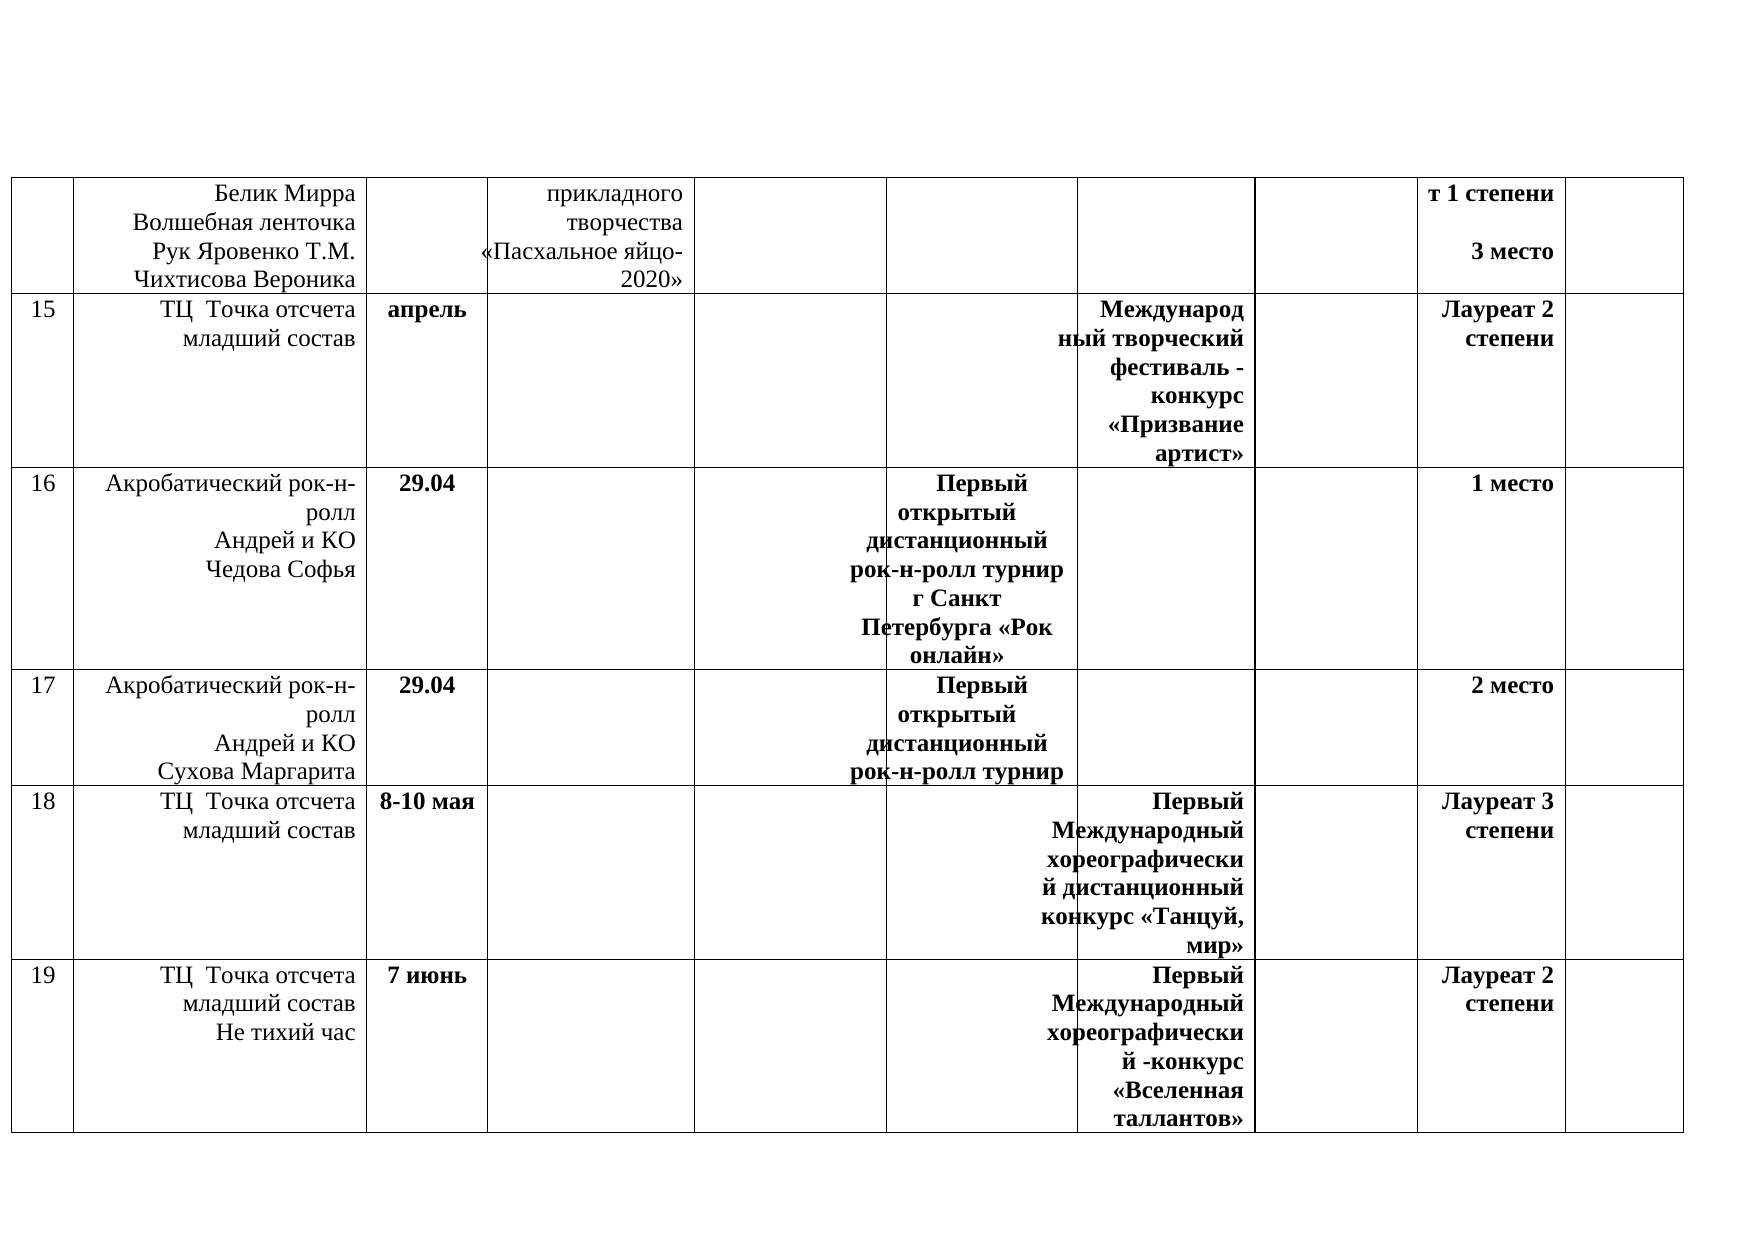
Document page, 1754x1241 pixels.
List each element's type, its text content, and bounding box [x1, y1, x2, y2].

table_cell Первый открытый дистанционный рок-н-ролл турнир [887, 670, 1077, 785]
table_cell [488, 670, 694, 785]
table_cell [887, 178, 1077, 293]
table_cell 2 место [1418, 670, 1565, 785]
table_cell 18 [12, 786, 73, 959]
table_cell [1566, 786, 1683, 959]
table_cell 8-10 мая [367, 786, 487, 959]
table_cell [1566, 670, 1683, 785]
table_cell [1566, 468, 1683, 669]
table_cell 17 [12, 670, 73, 785]
table_cell [1566, 960, 1683, 1132]
table_cell 15 [12, 294, 73, 467]
table_cell 29.04 [367, 468, 487, 669]
table_cell 1 место [1418, 468, 1565, 669]
table_cell [488, 960, 694, 1132]
table_cell 29.04 [367, 670, 487, 785]
table_cell 16 [12, 468, 73, 669]
table_cell Первый открытый дистанционный рок-н-ролл турнир г Санкт Петербурга «Рок онлайн» [887, 468, 1077, 669]
table_cell [488, 294, 694, 467]
table_cell [887, 294, 1077, 467]
table_cell [1078, 670, 1254, 785]
table_cell 19 [12, 960, 73, 1132]
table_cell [488, 178, 694, 293]
table_cell [1078, 178, 1254, 293]
table_cell [887, 786, 1077, 959]
table_cell март [367, 178, 487, 293]
table_cell [695, 178, 886, 293]
table_cell [1256, 670, 1417, 785]
table_cell [1256, 786, 1417, 959]
table_cell [695, 294, 886, 467]
table_cell Международный творческий фестиваль -конкурс «Призвание артист» [1078, 294, 1254, 467]
table_cell Первый Международный хореографический дистанционный конкурс «Танцуй, мир» [1078, 786, 1254, 959]
table_cell [12, 178, 73, 293]
table_cell [1078, 468, 1254, 669]
table_cell [1256, 960, 1417, 1132]
table_cell Лауреат 2 степени [1418, 960, 1565, 1132]
table_cell ТЦ Точка отсчета младший состав Не тихий час [74, 960, 366, 1132]
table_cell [74, 178, 366, 293]
table_cell [488, 786, 694, 959]
table_cell Лауреат 3 степени [1418, 786, 1565, 959]
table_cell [1418, 178, 1565, 293]
table_cell Акробатический рок-н-ролл Андрей и КО Сухова Маргарита [74, 670, 366, 785]
table_cell [695, 468, 886, 669]
table_cell [695, 670, 886, 785]
table_cell Лауреат 2 степени [1418, 294, 1565, 467]
table_cell [887, 960, 1077, 1132]
table_cell ТЦ Точка отсчета младший состав [74, 294, 366, 467]
table_cell 7 июнь [367, 960, 487, 1132]
table_cell апрель [367, 294, 487, 467]
table_cell [1566, 178, 1683, 293]
table_cell [488, 468, 694, 669]
table_cell ТЦ Точка отсчета младший состав [74, 786, 366, 959]
table_cell [1566, 294, 1683, 467]
table_cell [1256, 178, 1417, 293]
table_cell Первый Международный хореографический -конкурс «Вселенная таллантов» [1078, 960, 1254, 1132]
table_cell Акробатический рок-н-ролл Андрей и КО Чедова Софья [74, 468, 366, 669]
table_cell [1256, 294, 1417, 467]
table_cell [1256, 468, 1417, 669]
table_cell [695, 786, 886, 959]
table_cell [695, 960, 886, 1132]
